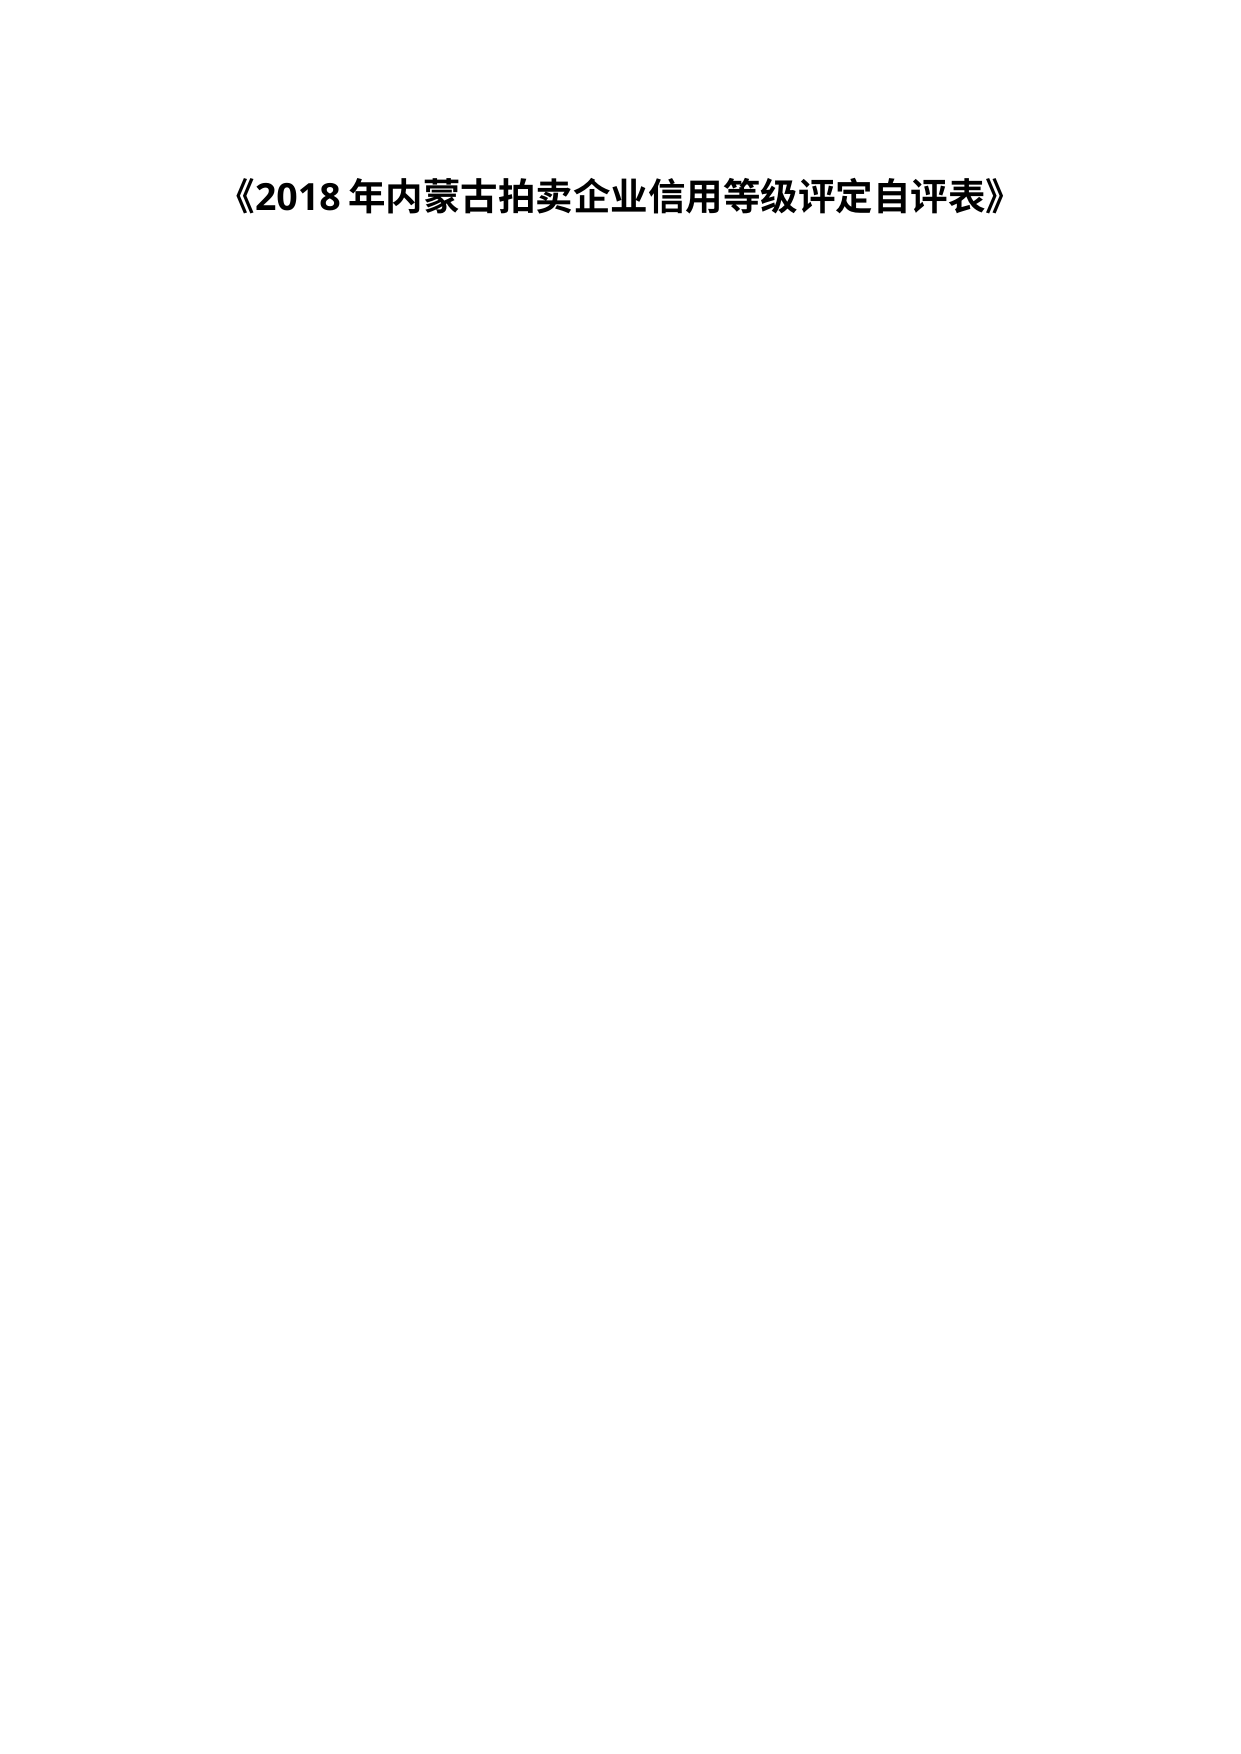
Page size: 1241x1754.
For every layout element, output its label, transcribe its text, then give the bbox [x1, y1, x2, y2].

text 《2018年内蒙古拍卖企业信用等级评定自评表》 [187, 162, 1053, 227]
